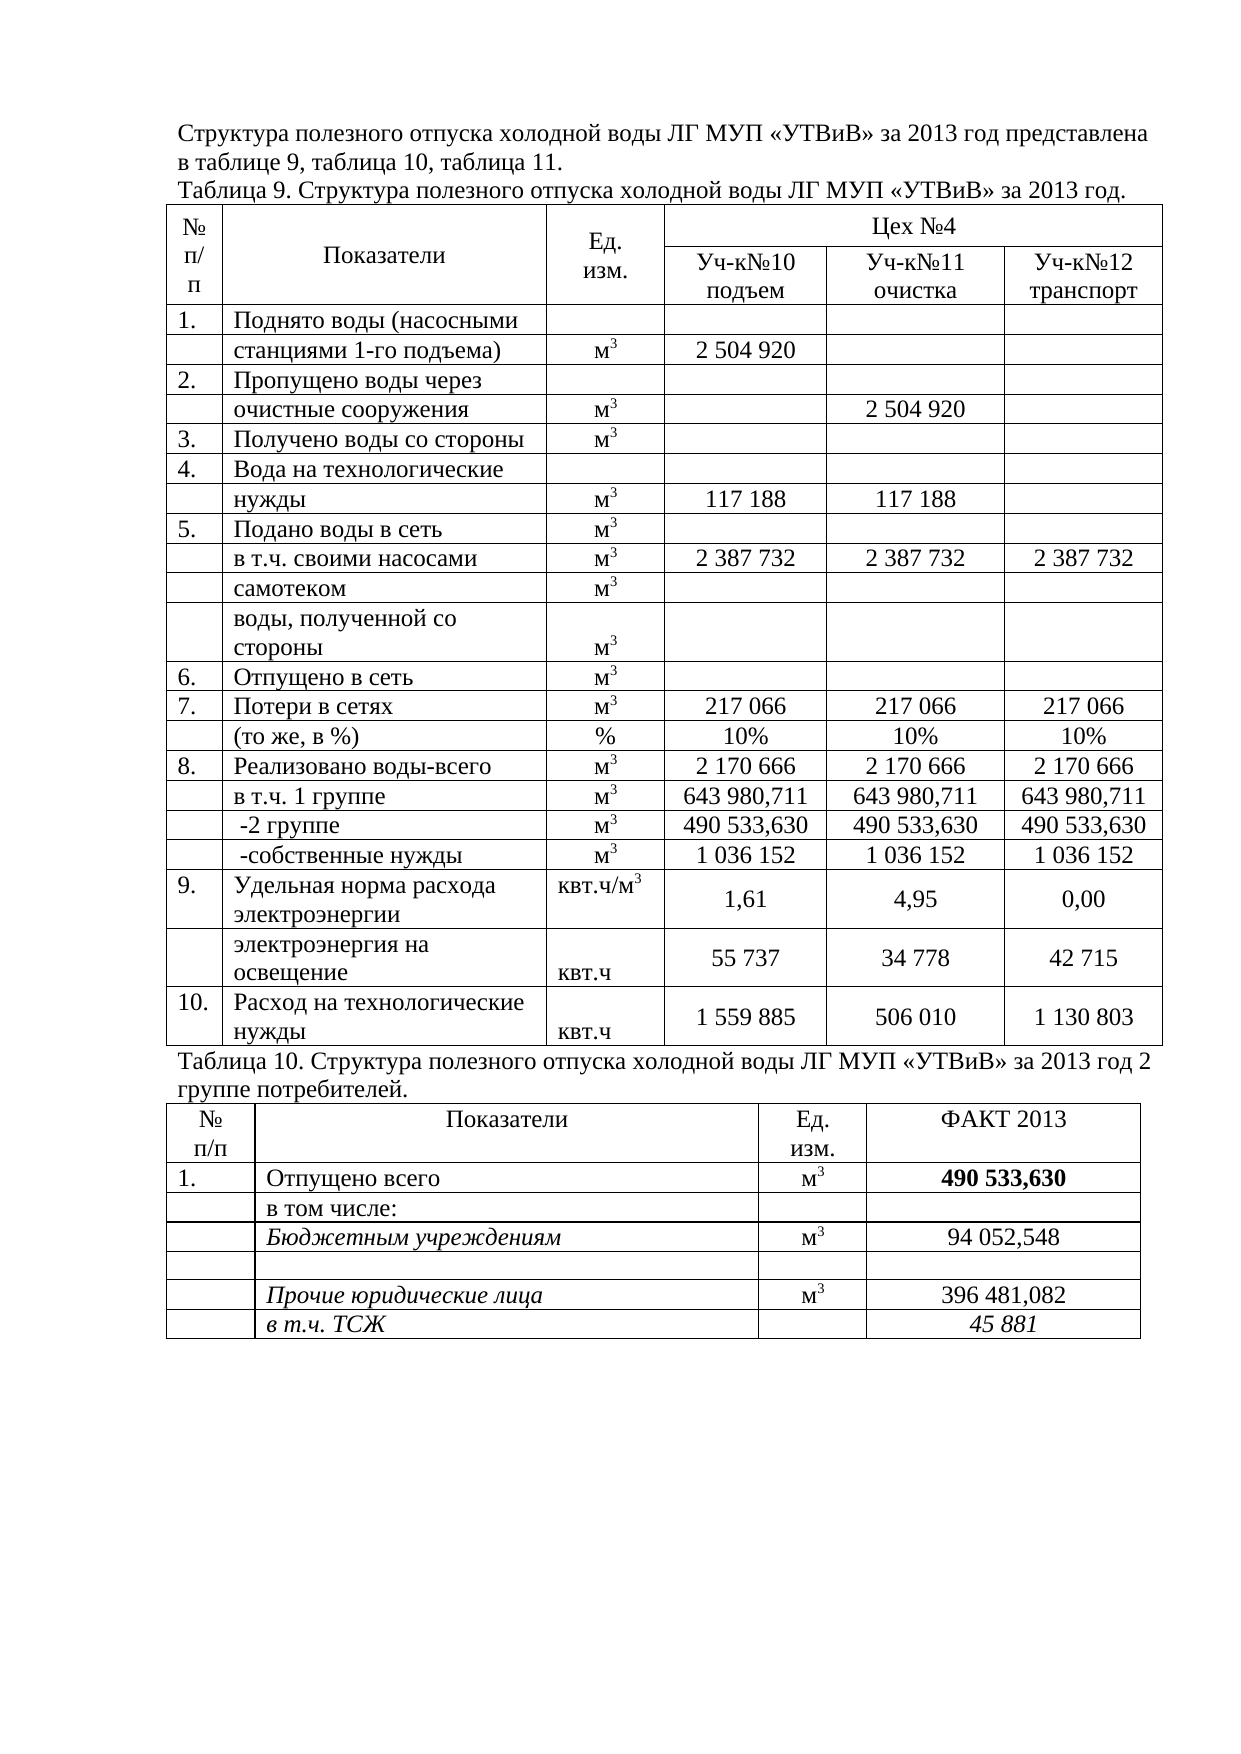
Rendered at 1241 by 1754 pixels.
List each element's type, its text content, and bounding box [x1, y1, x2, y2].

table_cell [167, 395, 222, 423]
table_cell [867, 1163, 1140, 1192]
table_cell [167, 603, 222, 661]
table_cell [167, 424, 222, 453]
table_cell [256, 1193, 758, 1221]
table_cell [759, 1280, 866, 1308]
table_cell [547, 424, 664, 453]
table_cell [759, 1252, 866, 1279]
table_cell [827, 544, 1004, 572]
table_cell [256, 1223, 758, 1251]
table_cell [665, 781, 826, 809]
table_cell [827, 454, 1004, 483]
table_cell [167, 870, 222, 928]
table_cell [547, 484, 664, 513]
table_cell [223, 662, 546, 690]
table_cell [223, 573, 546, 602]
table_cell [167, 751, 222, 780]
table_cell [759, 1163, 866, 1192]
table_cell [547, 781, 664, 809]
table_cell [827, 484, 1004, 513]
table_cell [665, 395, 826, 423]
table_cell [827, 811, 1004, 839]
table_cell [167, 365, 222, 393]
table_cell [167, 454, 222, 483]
text Структура полезного отпуска холодной воды ЛГ МУП «УТВиВ» за 2013 год представлена в таблице 9, таблица 10, таблица 11. [177, 118, 1152, 176]
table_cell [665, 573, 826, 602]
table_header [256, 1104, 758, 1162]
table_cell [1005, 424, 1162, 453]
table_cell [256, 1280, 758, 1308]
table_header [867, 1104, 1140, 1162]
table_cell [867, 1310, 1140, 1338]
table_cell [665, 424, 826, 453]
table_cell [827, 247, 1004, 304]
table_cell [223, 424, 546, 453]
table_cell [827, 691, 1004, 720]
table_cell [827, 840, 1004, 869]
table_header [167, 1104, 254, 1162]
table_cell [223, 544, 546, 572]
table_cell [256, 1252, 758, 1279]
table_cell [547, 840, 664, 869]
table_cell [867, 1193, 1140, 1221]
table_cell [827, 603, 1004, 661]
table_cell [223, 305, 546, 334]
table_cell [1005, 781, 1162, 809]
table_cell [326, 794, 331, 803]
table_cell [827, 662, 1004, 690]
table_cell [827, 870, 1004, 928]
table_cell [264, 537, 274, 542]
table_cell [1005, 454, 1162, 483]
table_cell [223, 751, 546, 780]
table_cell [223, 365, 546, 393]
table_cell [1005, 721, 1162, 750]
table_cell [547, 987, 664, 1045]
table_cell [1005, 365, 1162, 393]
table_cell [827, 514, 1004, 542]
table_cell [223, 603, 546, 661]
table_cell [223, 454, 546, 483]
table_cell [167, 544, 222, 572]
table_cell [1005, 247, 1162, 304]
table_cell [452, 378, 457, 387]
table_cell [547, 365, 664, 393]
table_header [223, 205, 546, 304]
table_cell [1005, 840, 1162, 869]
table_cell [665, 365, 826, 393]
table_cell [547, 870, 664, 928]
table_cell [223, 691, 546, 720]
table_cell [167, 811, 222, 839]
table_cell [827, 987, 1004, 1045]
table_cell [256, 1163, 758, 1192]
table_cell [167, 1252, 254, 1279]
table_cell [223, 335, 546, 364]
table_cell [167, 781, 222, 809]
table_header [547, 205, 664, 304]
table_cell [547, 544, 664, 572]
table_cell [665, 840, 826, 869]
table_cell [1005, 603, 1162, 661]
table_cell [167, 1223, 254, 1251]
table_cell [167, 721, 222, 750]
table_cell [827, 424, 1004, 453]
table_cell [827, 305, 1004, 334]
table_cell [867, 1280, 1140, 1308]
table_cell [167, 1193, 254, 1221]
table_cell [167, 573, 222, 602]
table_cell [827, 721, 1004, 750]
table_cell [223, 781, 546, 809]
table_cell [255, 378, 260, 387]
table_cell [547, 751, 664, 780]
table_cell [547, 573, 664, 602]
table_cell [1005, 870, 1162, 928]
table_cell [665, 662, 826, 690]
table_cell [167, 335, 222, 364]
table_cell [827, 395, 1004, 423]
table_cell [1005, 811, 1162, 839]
text Таблица 10. Структура полезного отпуска холодной воды ЛГ МУП «УТВиВ» за 2013 год 2 группе потребителей. [177, 1046, 1152, 1103]
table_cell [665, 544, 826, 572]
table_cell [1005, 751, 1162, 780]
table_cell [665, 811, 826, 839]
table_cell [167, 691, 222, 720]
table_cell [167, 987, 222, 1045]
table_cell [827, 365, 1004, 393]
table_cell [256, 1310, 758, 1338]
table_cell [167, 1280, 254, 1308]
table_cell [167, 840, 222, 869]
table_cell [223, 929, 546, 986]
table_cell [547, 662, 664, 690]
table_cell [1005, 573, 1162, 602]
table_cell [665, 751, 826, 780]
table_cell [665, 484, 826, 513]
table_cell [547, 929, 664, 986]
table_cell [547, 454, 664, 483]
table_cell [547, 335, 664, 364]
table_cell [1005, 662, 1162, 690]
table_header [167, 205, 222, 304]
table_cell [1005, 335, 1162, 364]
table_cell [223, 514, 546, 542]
text Таблица 9. Структура полезного отпуска холодной воды ЛГ МУП «УТВиВ» за 2013 год. [177, 176, 1152, 204]
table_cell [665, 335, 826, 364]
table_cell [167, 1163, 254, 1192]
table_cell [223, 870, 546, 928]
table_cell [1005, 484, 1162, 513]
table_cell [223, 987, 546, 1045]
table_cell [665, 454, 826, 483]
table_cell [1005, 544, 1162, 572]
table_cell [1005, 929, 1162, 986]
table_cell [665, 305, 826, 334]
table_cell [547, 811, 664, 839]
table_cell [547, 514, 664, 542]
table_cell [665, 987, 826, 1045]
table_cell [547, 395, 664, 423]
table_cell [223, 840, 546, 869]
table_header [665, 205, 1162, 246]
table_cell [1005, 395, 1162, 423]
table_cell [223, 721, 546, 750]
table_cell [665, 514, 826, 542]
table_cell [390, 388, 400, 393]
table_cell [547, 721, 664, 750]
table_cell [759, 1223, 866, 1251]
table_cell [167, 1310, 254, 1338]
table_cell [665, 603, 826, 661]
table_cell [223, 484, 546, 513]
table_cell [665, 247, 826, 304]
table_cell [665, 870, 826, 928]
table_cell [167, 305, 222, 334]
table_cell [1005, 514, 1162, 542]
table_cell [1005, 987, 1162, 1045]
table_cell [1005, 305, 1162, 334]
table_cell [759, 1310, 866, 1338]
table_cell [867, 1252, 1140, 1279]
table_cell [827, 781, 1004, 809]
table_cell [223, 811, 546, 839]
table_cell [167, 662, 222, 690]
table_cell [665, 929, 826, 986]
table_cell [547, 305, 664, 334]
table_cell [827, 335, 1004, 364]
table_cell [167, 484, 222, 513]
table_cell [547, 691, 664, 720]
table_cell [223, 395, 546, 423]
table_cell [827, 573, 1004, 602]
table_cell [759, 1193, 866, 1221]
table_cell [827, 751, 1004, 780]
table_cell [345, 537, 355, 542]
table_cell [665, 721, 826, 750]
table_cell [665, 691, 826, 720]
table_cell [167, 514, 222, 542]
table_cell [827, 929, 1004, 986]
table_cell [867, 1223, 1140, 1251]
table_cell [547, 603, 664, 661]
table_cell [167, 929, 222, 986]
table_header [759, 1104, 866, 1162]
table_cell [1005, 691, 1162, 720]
